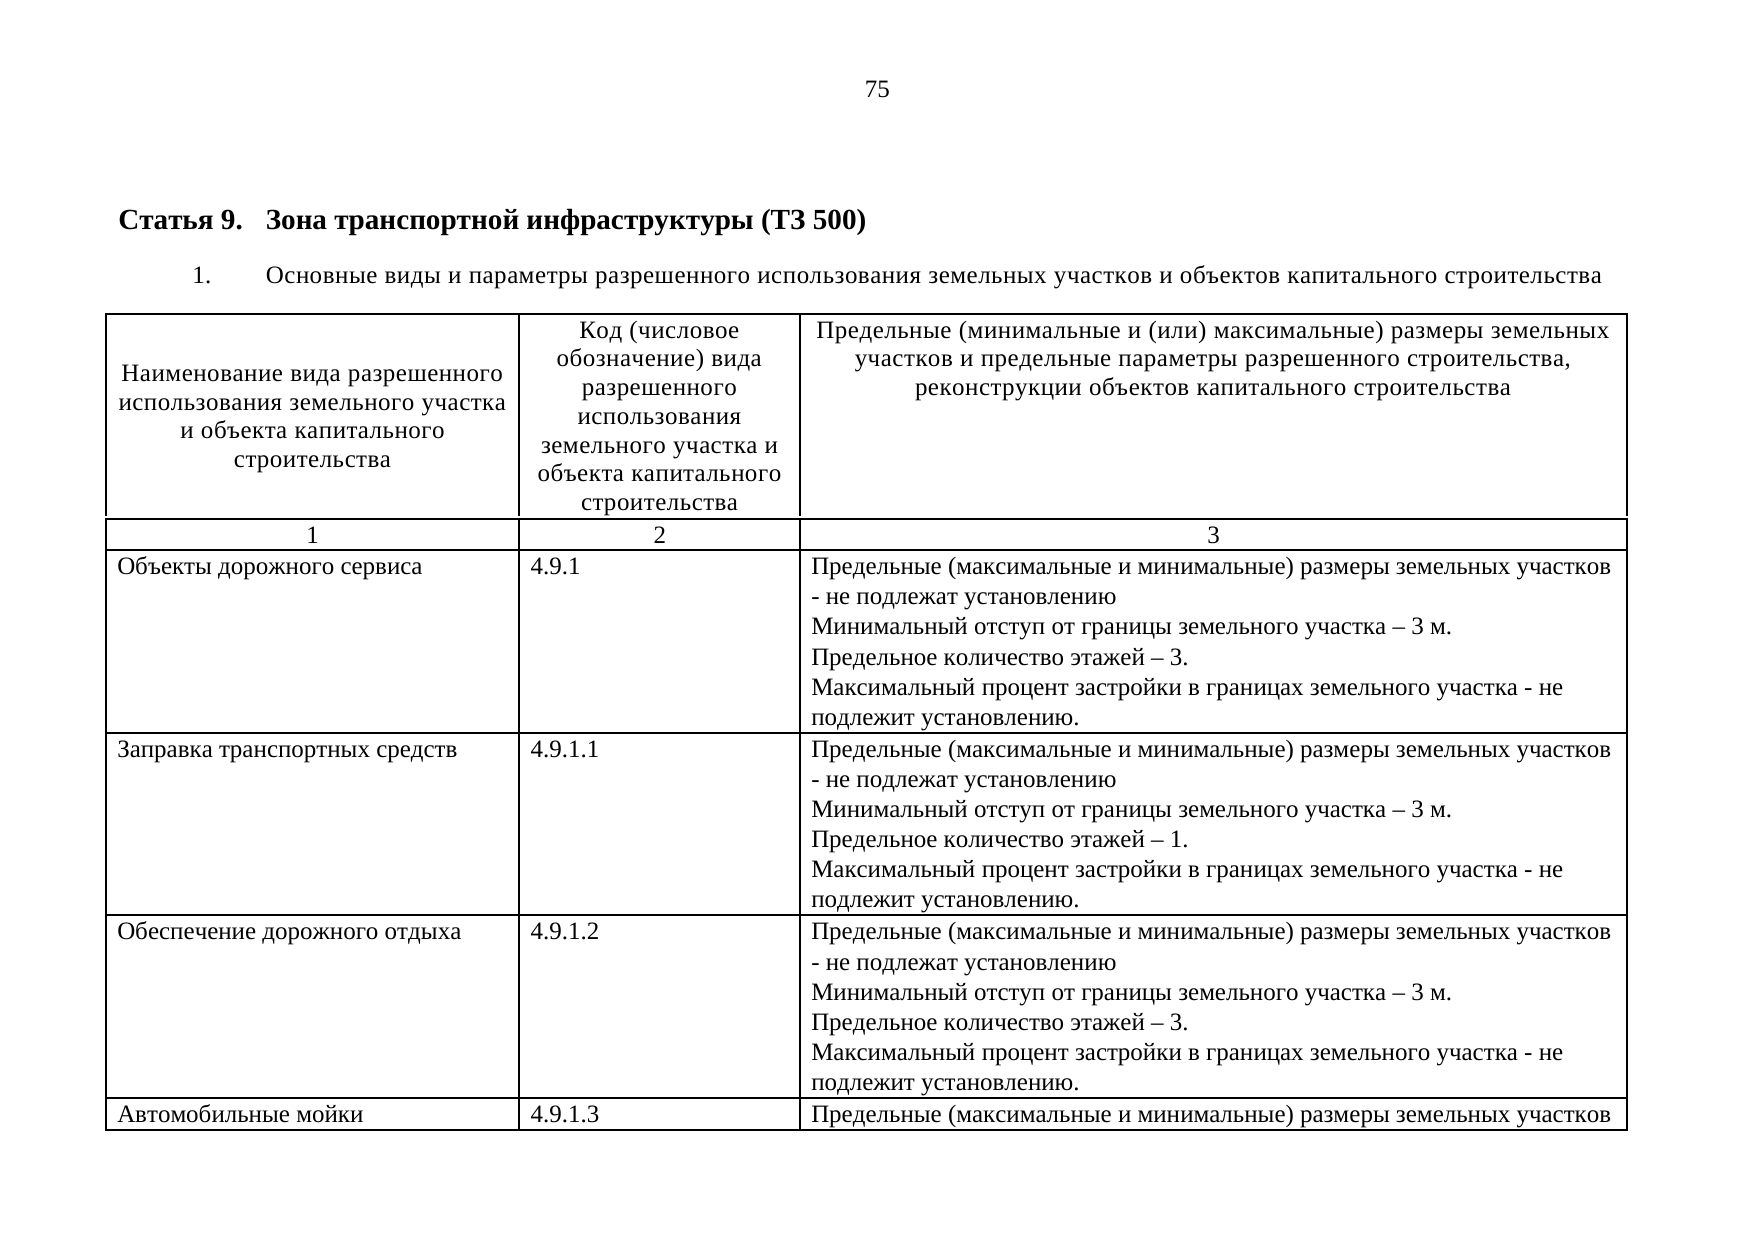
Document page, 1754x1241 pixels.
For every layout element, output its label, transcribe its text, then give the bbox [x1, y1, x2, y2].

table_header Предельные (минимальные и (или) максимальные) размеры земельных участков и предельные параметры разрешенного строительства, реконструкции объектов капитального строительства [801, 315, 1626, 516]
table_header 2 [520, 520, 799, 549]
table_cell 4.9.1 [520, 551, 799, 732]
table_cell Автомобильные мойки [107, 1099, 518, 1129]
table_cell 4.9.1.1 [520, 734, 799, 914]
table_header Код (числовое обозначение) вида разрешенного использования земельного участка и объекта капитального строительства [520, 315, 799, 516]
table_cell 4.9.1.3 [520, 1099, 799, 1129]
list Зона транспортной инфраструктуры (ТЗ 500) [118, 202, 1636, 236]
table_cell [801, 1099, 1626, 1129]
table_cell Предельные (максимальные и минимальные) размеры земельных участков - не подлежат установлению Минимальный отступ от границы земельного участка – 3 м. Предельное количество этажей – 1. Максимальный процент застройки в границах земельного участка - не подлежит установлению. [801, 734, 1626, 914]
table_cell 4.9.1.2 [520, 916, 799, 1097]
table_header 1 [107, 520, 518, 549]
table_cell Объекты дорожного сервиса [107, 551, 518, 732]
table_cell Обеспечение дорожного отдыха [107, 916, 518, 1097]
table_cell Заправка транспортных средств [107, 734, 518, 914]
table_cell Предельные (максимальные и минимальные) размеры земельных участков - не подлежат установлению Минимальный отступ от границы земельного участка – 3 м. Предельное количество этажей – 3. Максимальный процент застройки в границах земельного участка - не подлежит установлению. [801, 916, 1626, 1097]
table_header 3 [801, 520, 1626, 549]
table_header Наименование вида разрешенного использования земельного участка и объекта капитального строительства [107, 315, 518, 516]
list Основные виды и параметры разрешенного использования земельных участков и объектов капитального строительства [118, 260, 1636, 288]
table_cell Предельные (максимальные и минимальные) размеры земельных участков - не подлежат установлению Минимальный отступ от границы земельного участка – 3 м. Предельное количество этажей – 3. Максимальный процент застройки в границах земельного участка - не подлежит установлению. [801, 551, 1626, 732]
